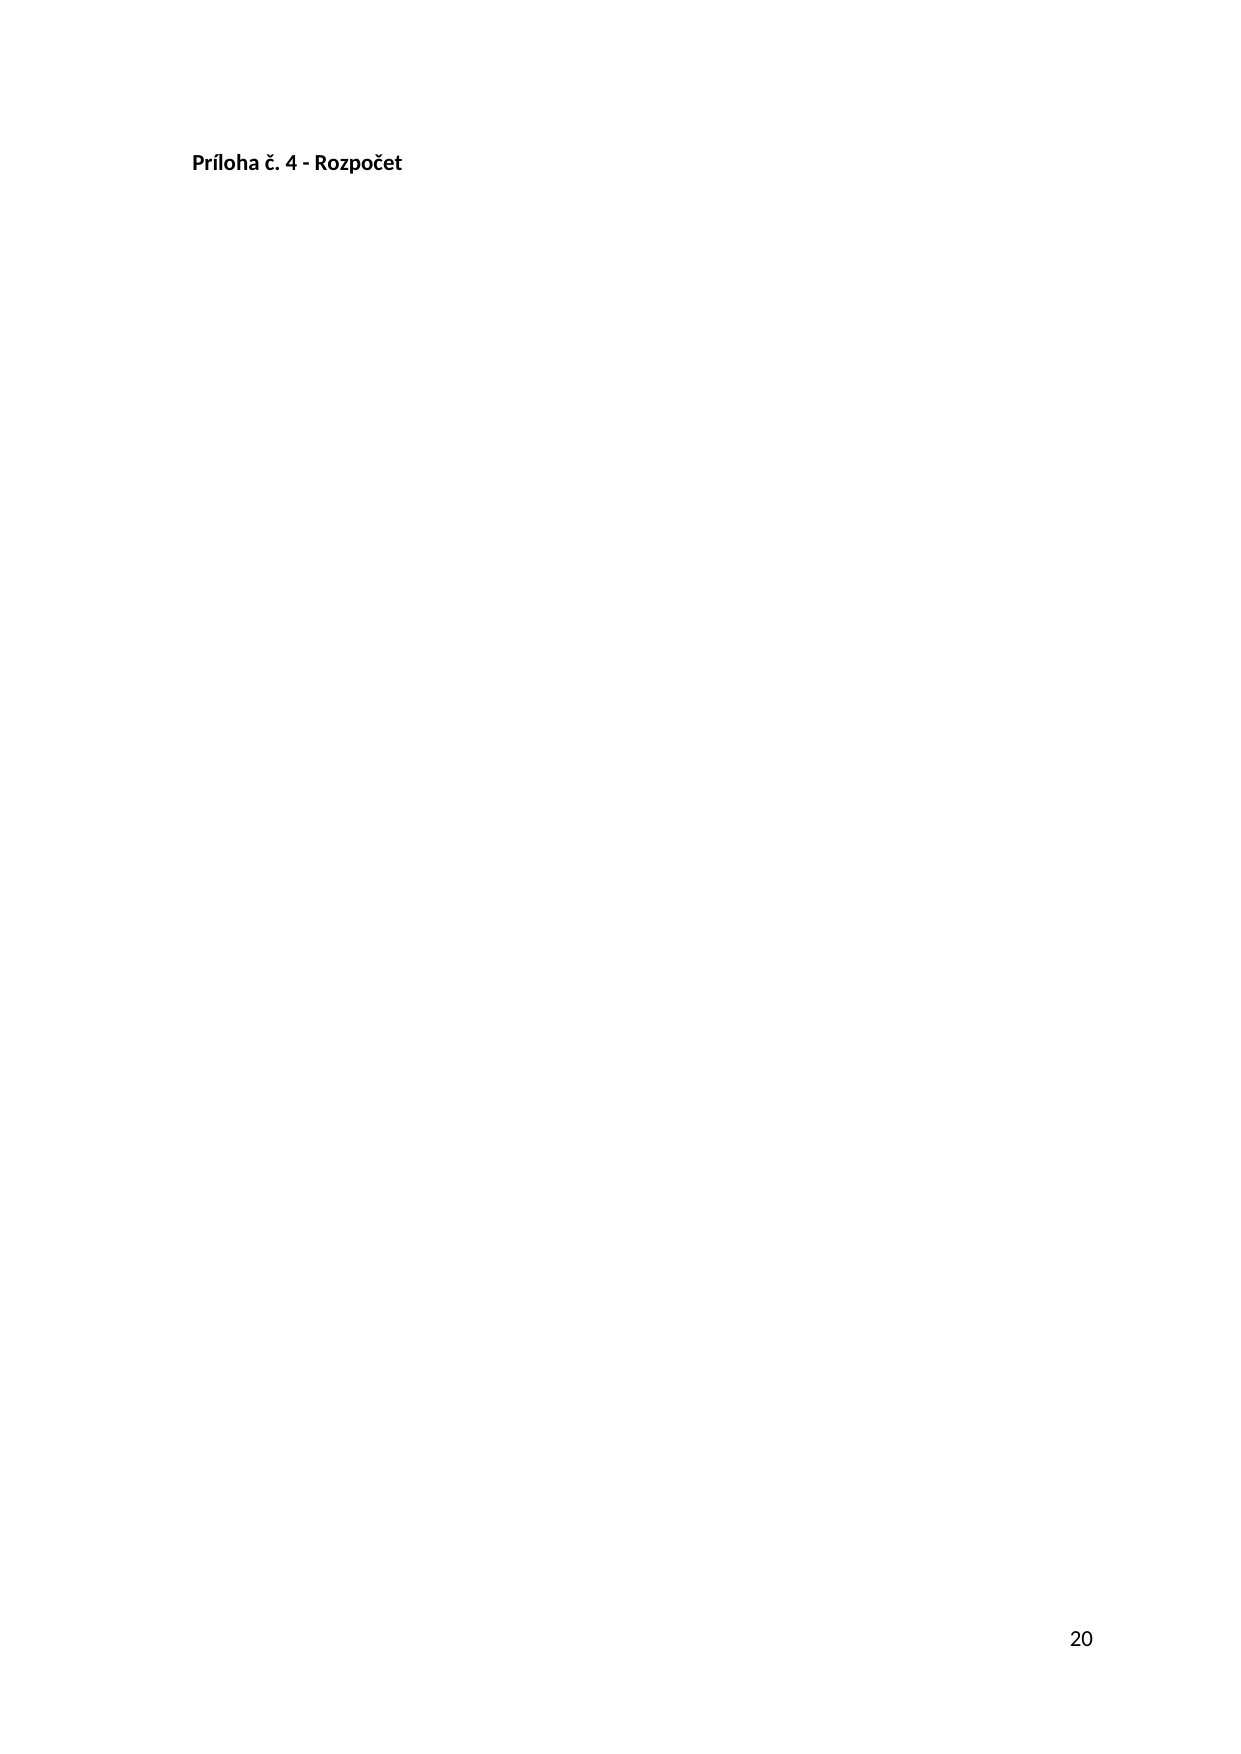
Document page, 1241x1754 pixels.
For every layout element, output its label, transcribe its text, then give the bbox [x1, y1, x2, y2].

list Príloha č. 4 - Rozpočet [192, 148, 1093, 176]
